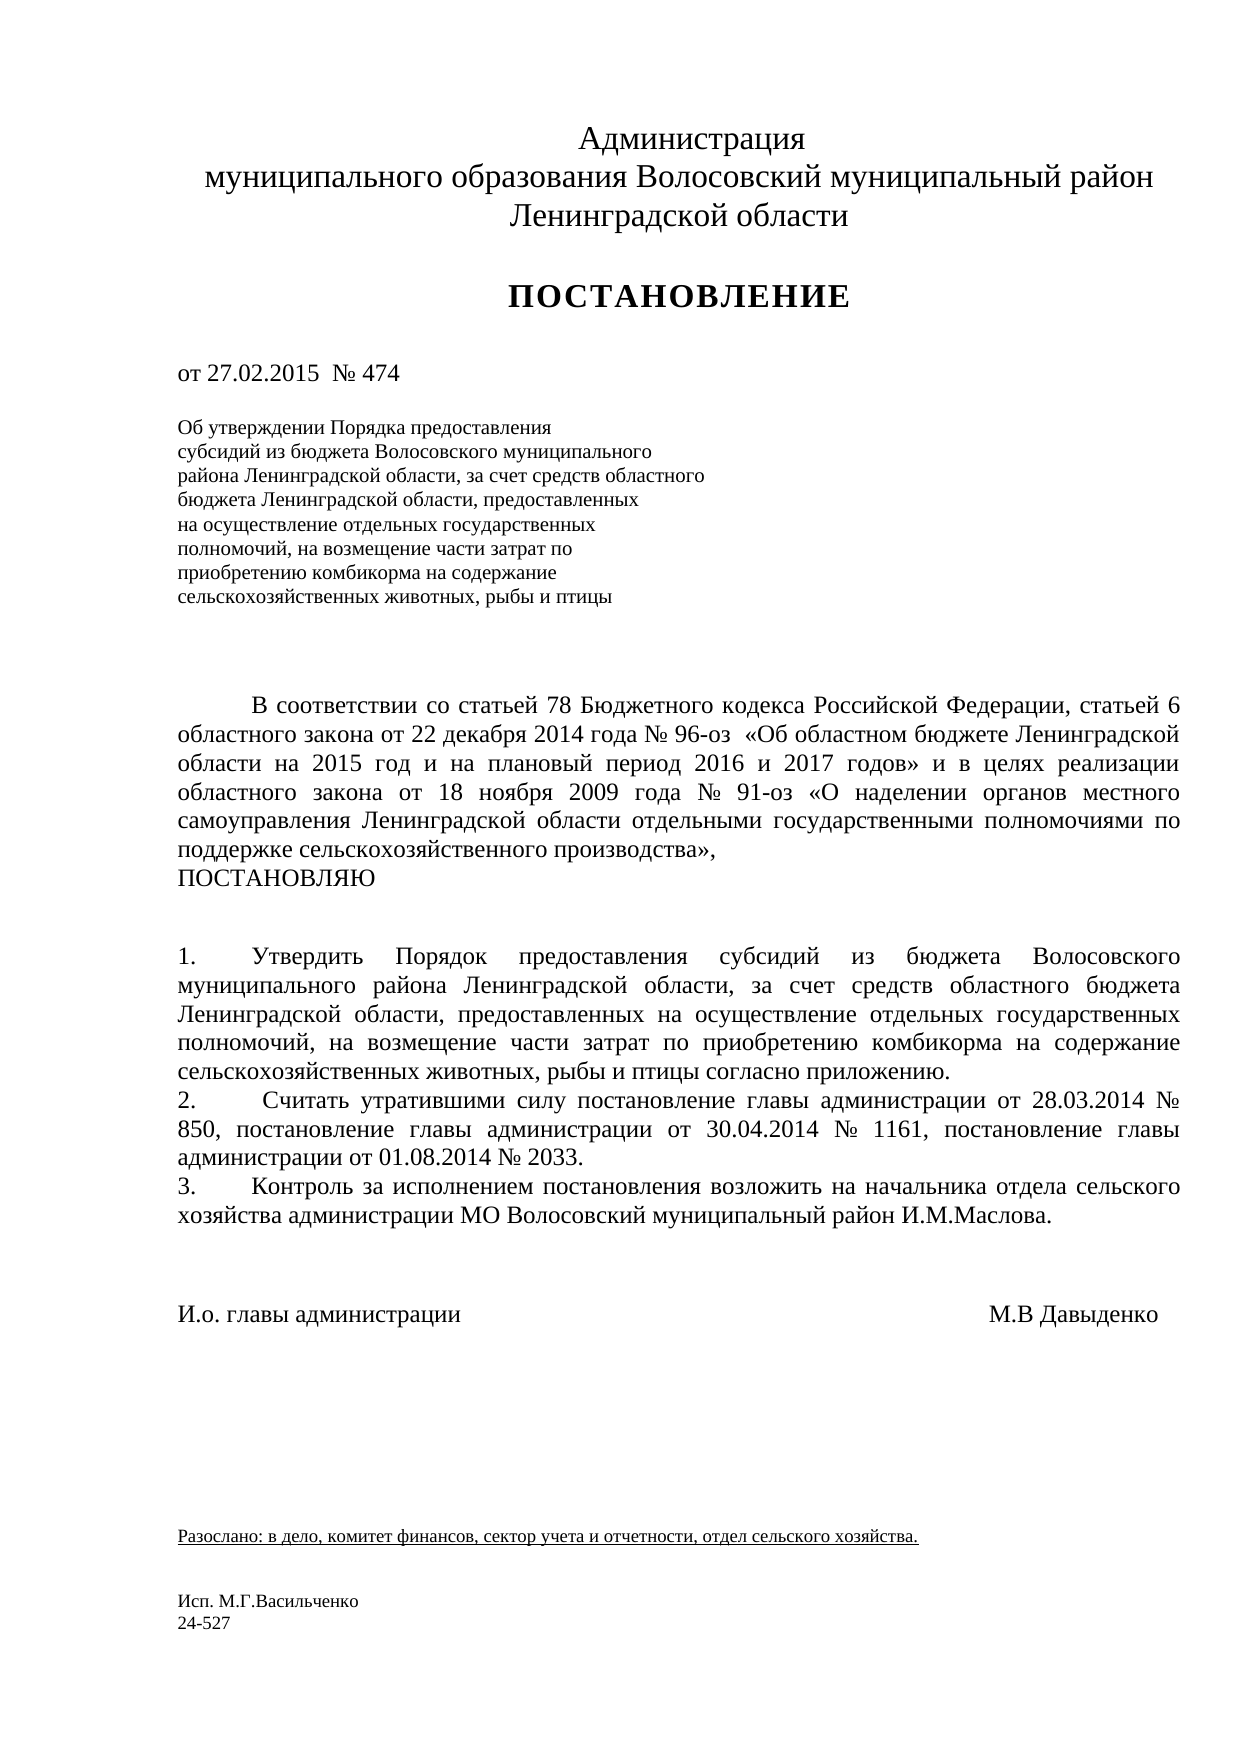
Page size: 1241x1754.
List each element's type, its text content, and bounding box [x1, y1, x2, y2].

text полномочий, на возмещение части затрат по [177, 536, 1181, 559]
text сельскохозяйственных животных, рыбы и птицы [177, 584, 1181, 608]
text Исп. М.Г.Васильченко [177, 1590, 1181, 1612]
text ПОСТАНОВЛЯЮ [177, 863, 1181, 892]
text И.о. главы администрации М.В Давыденко [177, 1299, 1181, 1328]
text приобретению комбикорма на содержание [177, 559, 1181, 584]
text бюджета Ленинградской области, предоставленных [177, 487, 1181, 511]
text на осуществление отдельных государственных [177, 511, 1181, 536]
list Считать утратившими силу постановление главы администрации от 28.03.2014 № 850, постановление главы администрации от 30.04.2014 № 1161, постановление главы администрации от 01.08.2014 № 2033. [177, 1085, 1181, 1171]
text Об утверждении Порядка предоставления [177, 415, 1181, 439]
list Утвердить Порядок предоставления субсидий из бюджета Волосовского муниципального района Ленинградской области, за счет средств областного бюджета Ленинградской области, предоставленных на осуществление отдельных государственных полномочий, на возмещение части затрат по приобретению комбикорма на содержание сельскохозяйственных животных, рыбы и птицы согласно приложению. [177, 941, 1181, 1085]
text Разослано: в дело, комитет финансов, сектор учета и отчетности, отдел сельского хозяйства. [177, 1525, 1181, 1547]
text Ленинградской области [177, 195, 1181, 233]
list Контроль за исполнением постановления возложить на начальника отдела сельского хозяйства администрации МО Волосовский муниципальный район И.М.Маслова. [177, 1171, 1181, 1229]
text субсидий из бюджета Волосовского муниципального [177, 439, 1181, 463]
text В соответствии со статьей 78 Бюджетного кодекса Российской Федерации, статьей 6 областного закона от 22 декабря 2014 года № 96-оз «Об областном бюджете Ленинградской области на 2015 год и на плановый период 2016 и 2017 годов» и в целях реализации областного закона от 18 ноября 2009 года № 91-оз «О наделении органов местного самоуправления Ленинградской области отдельными государственными полномочиями по поддержке сельскохозяйственного производства», [177, 690, 1181, 863]
text района Ленинградской области, за счет средств областного [177, 463, 1181, 487]
text 24-527 [177, 1612, 1181, 1633]
text постановление [177, 276, 1181, 314]
text от 27.02.2015 № 474 [177, 358, 1181, 386]
text Администрация [177, 118, 1181, 156]
text муниципального образования Волосовский муниципальный район [177, 156, 1181, 195]
